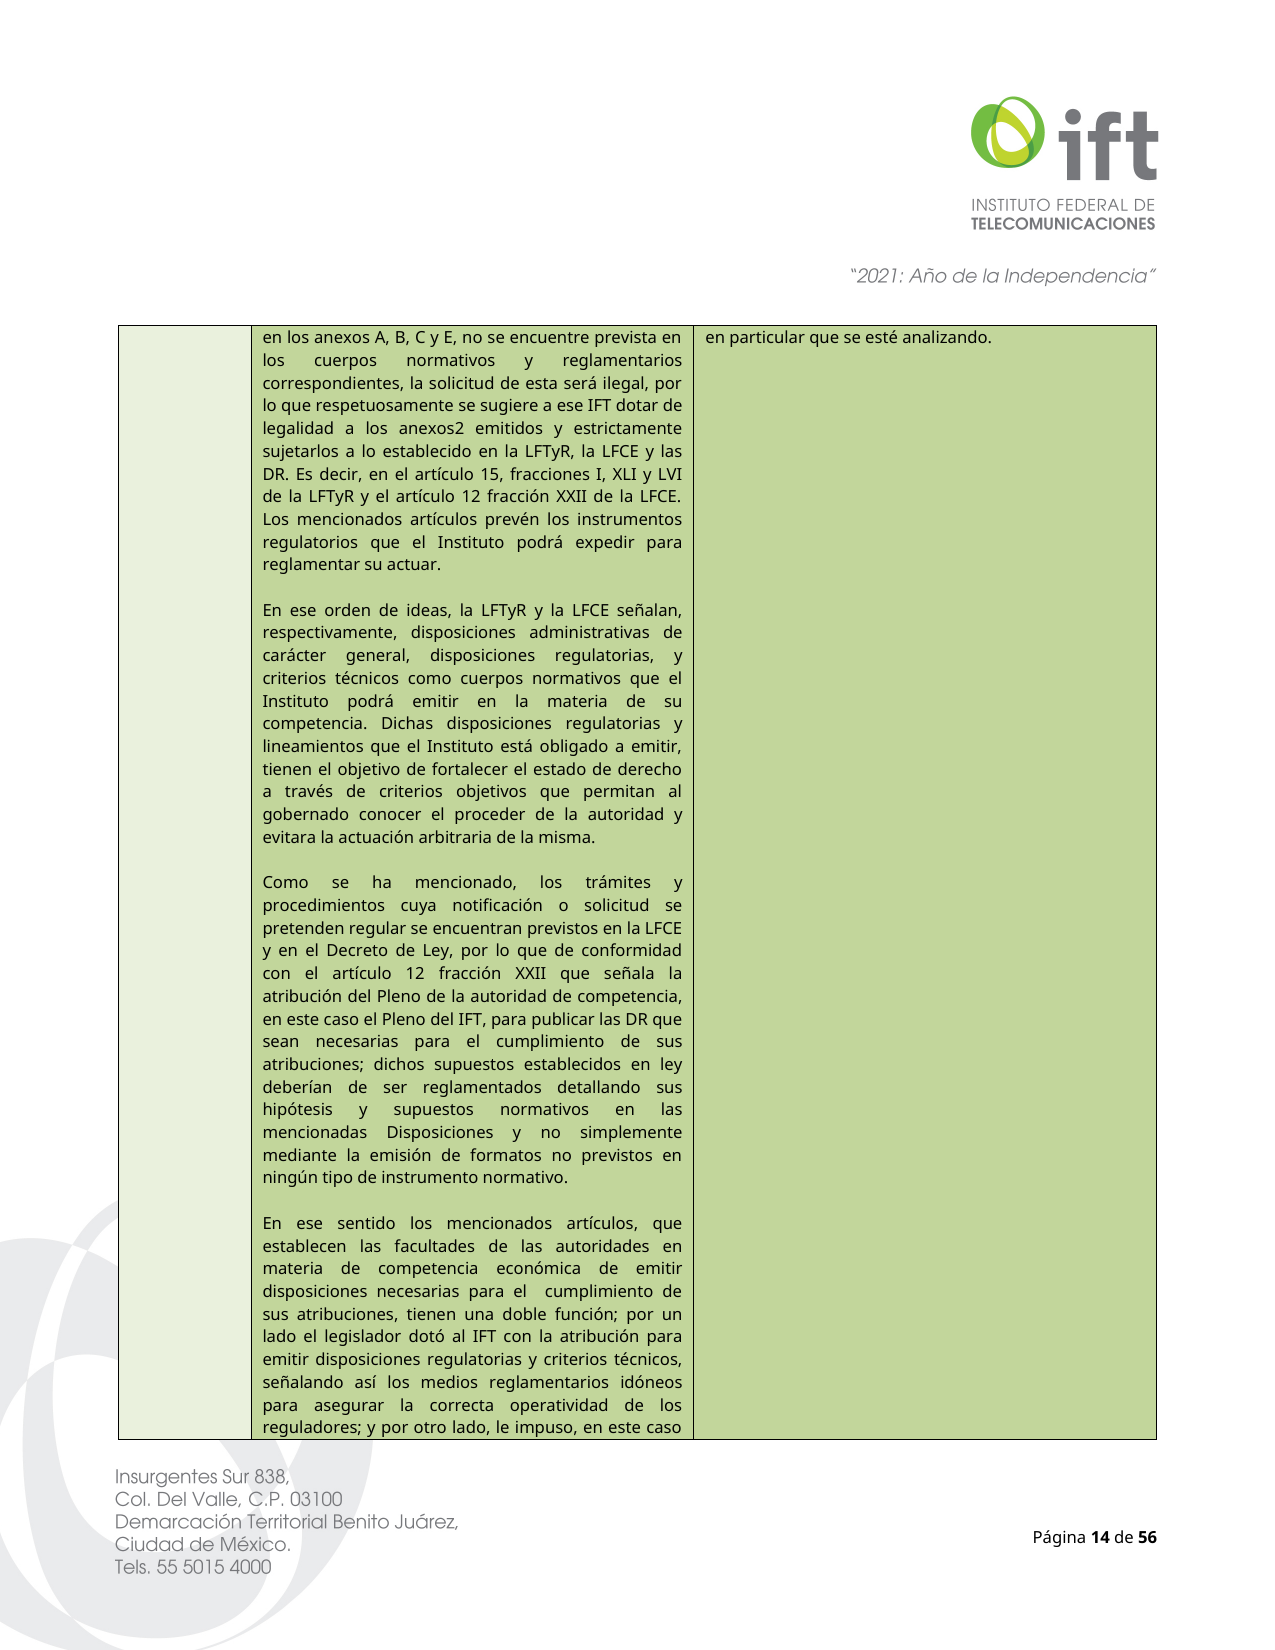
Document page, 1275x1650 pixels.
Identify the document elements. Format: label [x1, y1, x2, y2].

table_cell [252, 326, 693, 1439]
picture [0, 0, 1274, 1650]
table_cell [694, 326, 1156, 1439]
